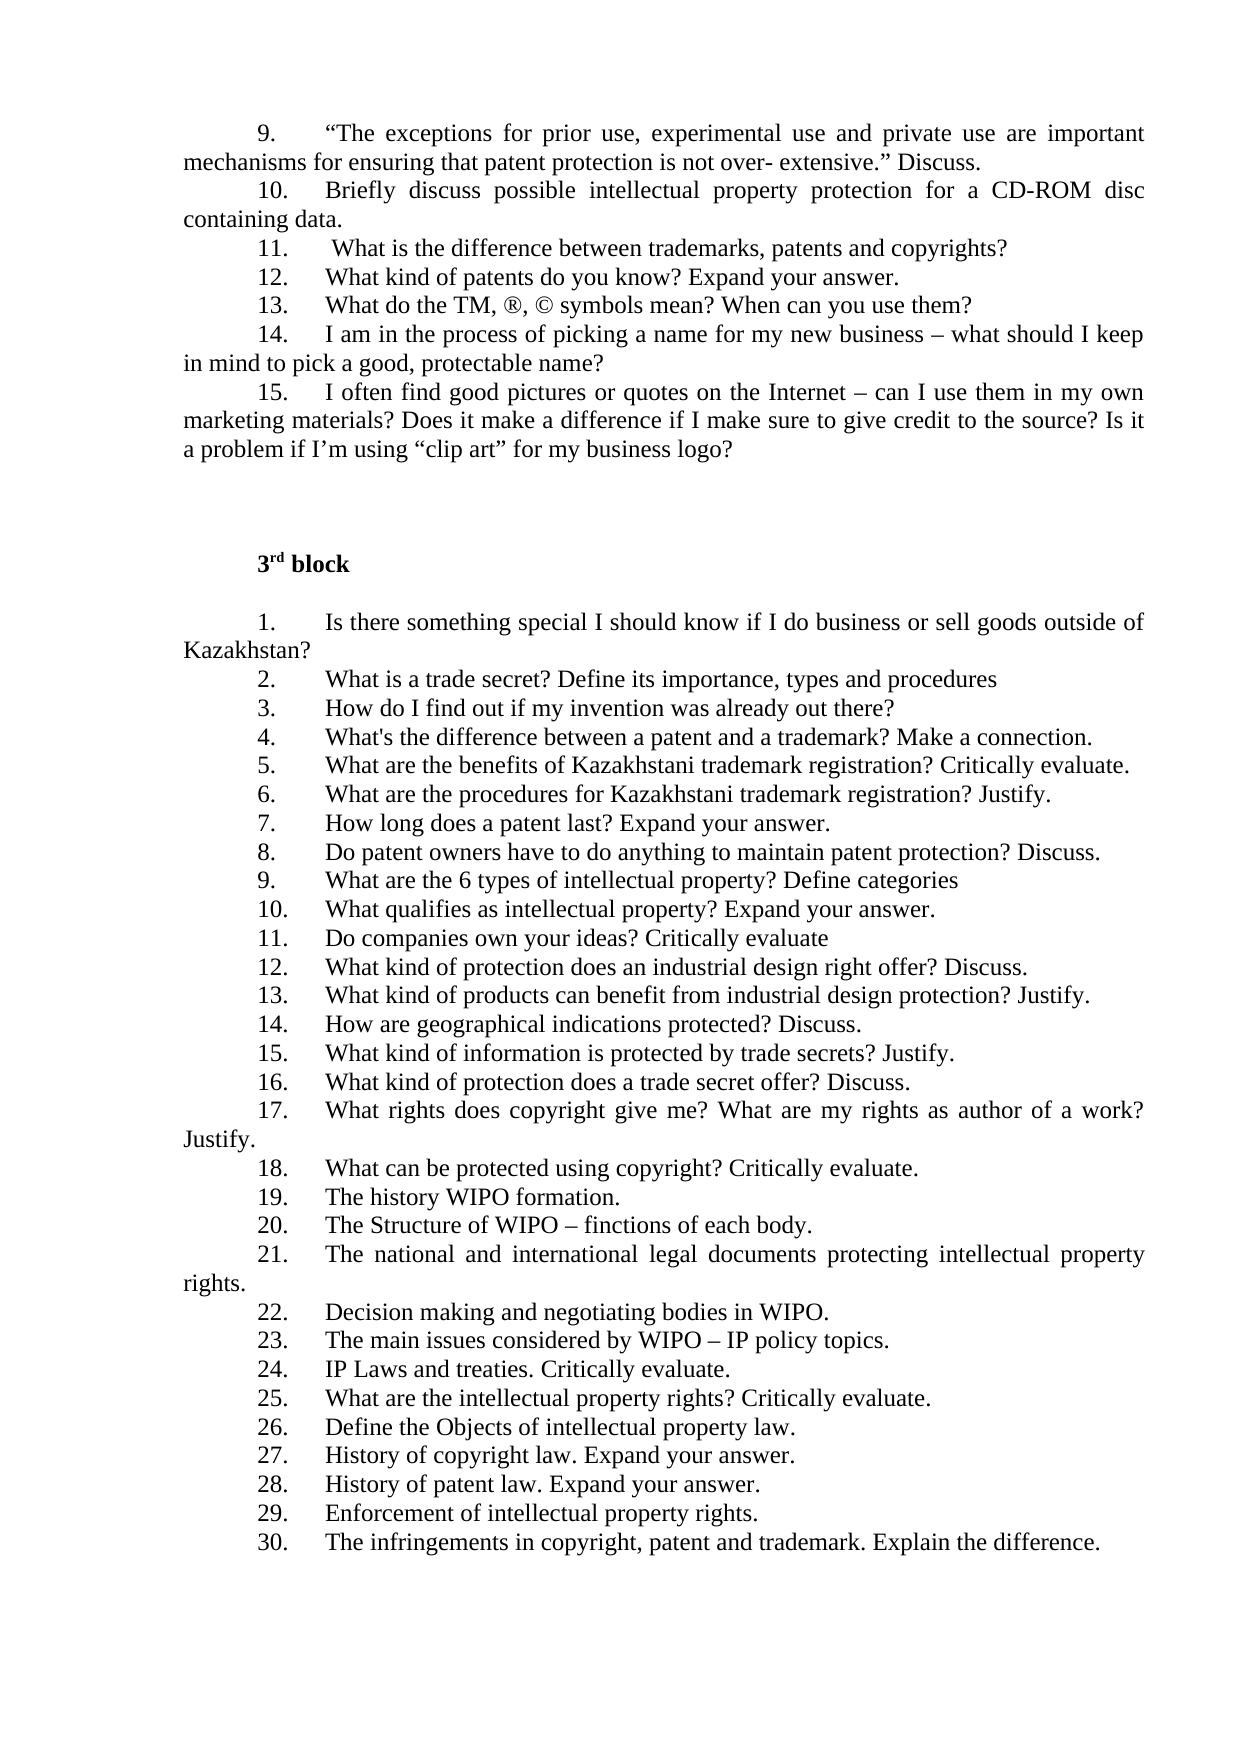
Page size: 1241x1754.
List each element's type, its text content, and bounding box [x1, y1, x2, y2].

list Do companies own your ideas? Critically evaluate [638, 923, 1146, 952]
list What qualifies as intellectual property? Expand your answer. [724, 894, 1146, 923]
list Decision making and negotiating bodies in WIPO. [183, 1297, 1146, 1326]
list IP Laws and treaties. Critically evaluate. [183, 1354, 1146, 1383]
list The Structure of WIPO – finctions of each body. [183, 1211, 1146, 1239]
list What are the benefits of Kazakhstani trademark registration? Critically evaluate. [183, 751, 1146, 779]
list What kind of information is protected by trade secrets? Justify. [183, 1038, 1146, 1067]
list What kind of products can benefit from industrial design protection? Justify. [183, 981, 1146, 1009]
list “The exceptions for prior use, experimental use and private use are important mechanisms for ensuring that patent protection is not over- extensive.” Discuss. [183, 118, 1146, 176]
list I often find good pictures or quotes on the Internet – can I use them in my own marketing materials? Does it make a difference if I make sure to give credit to the source? Is it a problem if I’m using “clip art” for my business logo? [183, 377, 1146, 463]
list Do companies own your ideas? Critically evaluate [183, 923, 325, 952]
list The history WIPO formation. [183, 1182, 1146, 1211]
list The national and international legal documents protecting intellectual property rights. [183, 1239, 1146, 1297]
list Is there something special I should know if I do business or sell goods outside of Kazakhstan? [183, 607, 1146, 664]
list Do patent owners have to do anything to maintain patent protection? Discuss. [183, 837, 1146, 866]
list How are geographical indications protected? Discuss. [183, 1009, 1146, 1038]
list What's the difference between a patent and a trademark? Make a connection. [183, 722, 1146, 751]
list What are the intellectual property rights? Critically evaluate. [183, 1383, 1146, 1412]
list What kind of protection does a trade secret offer? Discuss. [183, 1067, 1146, 1096]
list What qualifies as intellectual property? Expand your answer. [183, 894, 325, 923]
list What are the procedures for Kazakhstani trademark registration? Justify. [183, 779, 1146, 808]
list History of patent law. Expand your answer. [183, 1469, 1146, 1498]
list History of copyright law. Expand your answer. [183, 1441, 1146, 1469]
list What are the 6 types of intellectual property? Define categories [183, 866, 325, 894]
list What kind of patents do you know? Expand your answer. [183, 262, 1146, 291]
list What do the TM, ®, © symbols mean? When can you use them? [183, 291, 1146, 319]
list What is the difference between trademarks, patents and copyrights? [183, 233, 1146, 262]
list The infringements in copyright, patent and trademark. Explain the difference. [183, 1527, 1146, 1556]
list What are the 6 types of intellectual property? Define categories [783, 866, 1146, 894]
list What rights does copyright give me? What are my rights as author of a work? Justify. [183, 1096, 1146, 1153]
list How do I find out if my invention was already out there? [183, 693, 1146, 722]
list Define the Objects of intellectual property law. [183, 1412, 1146, 1441]
text 3rd block [183, 549, 1146, 578]
list I am in the process of picking a name for my new business – what should I keep in mind to pick a good, protectable name? [183, 319, 1146, 377]
list What is a trade secret? Define its importance, types and procedures [183, 664, 1146, 693]
list What kind of protection does an industrial design right offer? Discuss. [183, 952, 1146, 981]
list Briefly discuss possible intellectual property protection for a CD-ROM disc containing data. [183, 176, 1146, 233]
list How long does a patent last? Expand your answer. [183, 808, 1146, 837]
list The main issues considered by WIPO – IP policy topics. [183, 1326, 1146, 1354]
list What can be protected using copyright? Critically evaluate. [183, 1153, 1146, 1182]
list Enforcement of intellectual property rights. [183, 1498, 1146, 1527]
